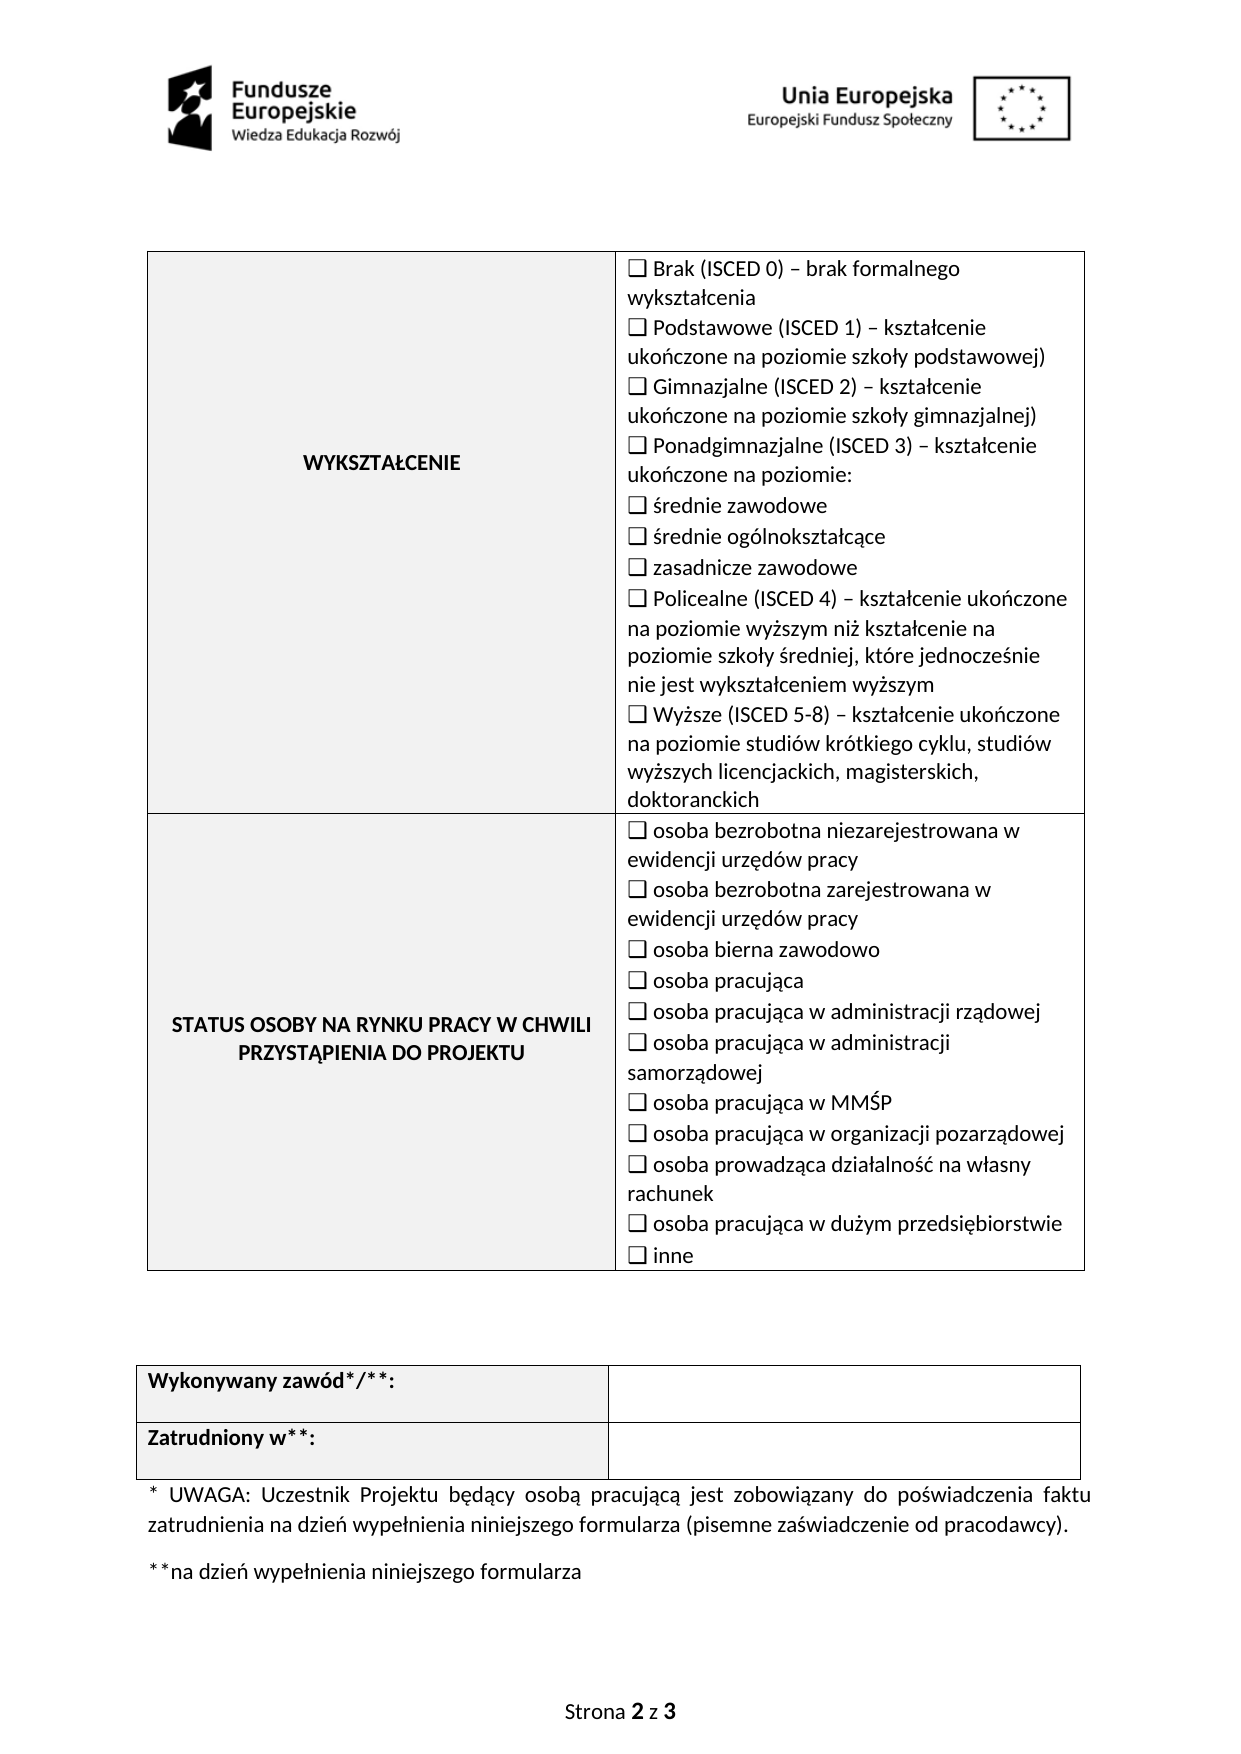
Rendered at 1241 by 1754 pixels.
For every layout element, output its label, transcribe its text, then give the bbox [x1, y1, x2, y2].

table_cell Zatrudniony w**: [137, 1423, 608, 1479]
table_header ❑ Brak (ISCED 0) – brak formalnego wykształcenia ❑ Podstawowe (ISCED 1) – kształcenie ukończone na poziomie szkoły podstawowej) ❑ Gimnazjalne (ISCED 2) – kształcenie ukończone na poziomie szkoły gimnazjalnej) ❑ Ponadgimnazjalne (ISCED 3) – kształcenie ukończone na poziomie: ❑ średnie zawodowe ❑ średnie ogólnokształcące ❑ zasadnicze zawodowe ❑ Policealne (ISCED 4) – kształcenie ukończone na poziomie wyższym niż kształcenie na poziomie szkoły średniej, które jednocześnie nie jest wykształceniem wyższym ❑ Wyższe (ISCED 5-8) – kształcenie ukończone na poziomie studiów krótkiego cyklu, studiów wyższych licencjackich, magisterskich, doktoranckich [616, 252, 1084, 813]
picture [147, 44, 1092, 176]
table_header [609, 1366, 1080, 1422]
table_header Wykonywany zawód*/**: [137, 1366, 608, 1422]
table_cell STATUS OSOBY NA RYNKU PRACY W CHWILI PRZYSTĄPIENIA DO PROJEKTU [148, 814, 615, 1270]
table_cell [609, 1423, 1080, 1479]
text * UWAGA: Uczestnik Projektu będący osobą pracującą jest zobowiązany do poświadczenia faktu zatrudnienia na dzień wypełnienia niniejszego formularza (pisemne zaświadczenie od pracodawcy). [148, 1480, 1093, 1538]
text **na dzień wypełnienia niniejszego formularza [148, 1557, 1093, 1585]
table_cell ❑ osoba bezrobotna niezarejestrowana w ewidencji urzędów pracy ❑ osoba bezrobotna zarejestrowana w ewidencji urzędów pracy ❑ osoba bierna zawodowo ❑ osoba pracująca ❑ osoba pracująca w administracji rządowej ❑ osoba pracująca w administracji samorządowej ❑ osoba pracująca w MMŚP ❑ osoba pracująca w organizacji pozarządowej ❑ osoba prowadząca działalność na własny rachunek ❑ osoba pracująca w dużym przedsiębiorstwie ❑ inne [616, 814, 1084, 1270]
table_header WYKSZTAŁCENIE [148, 252, 615, 813]
